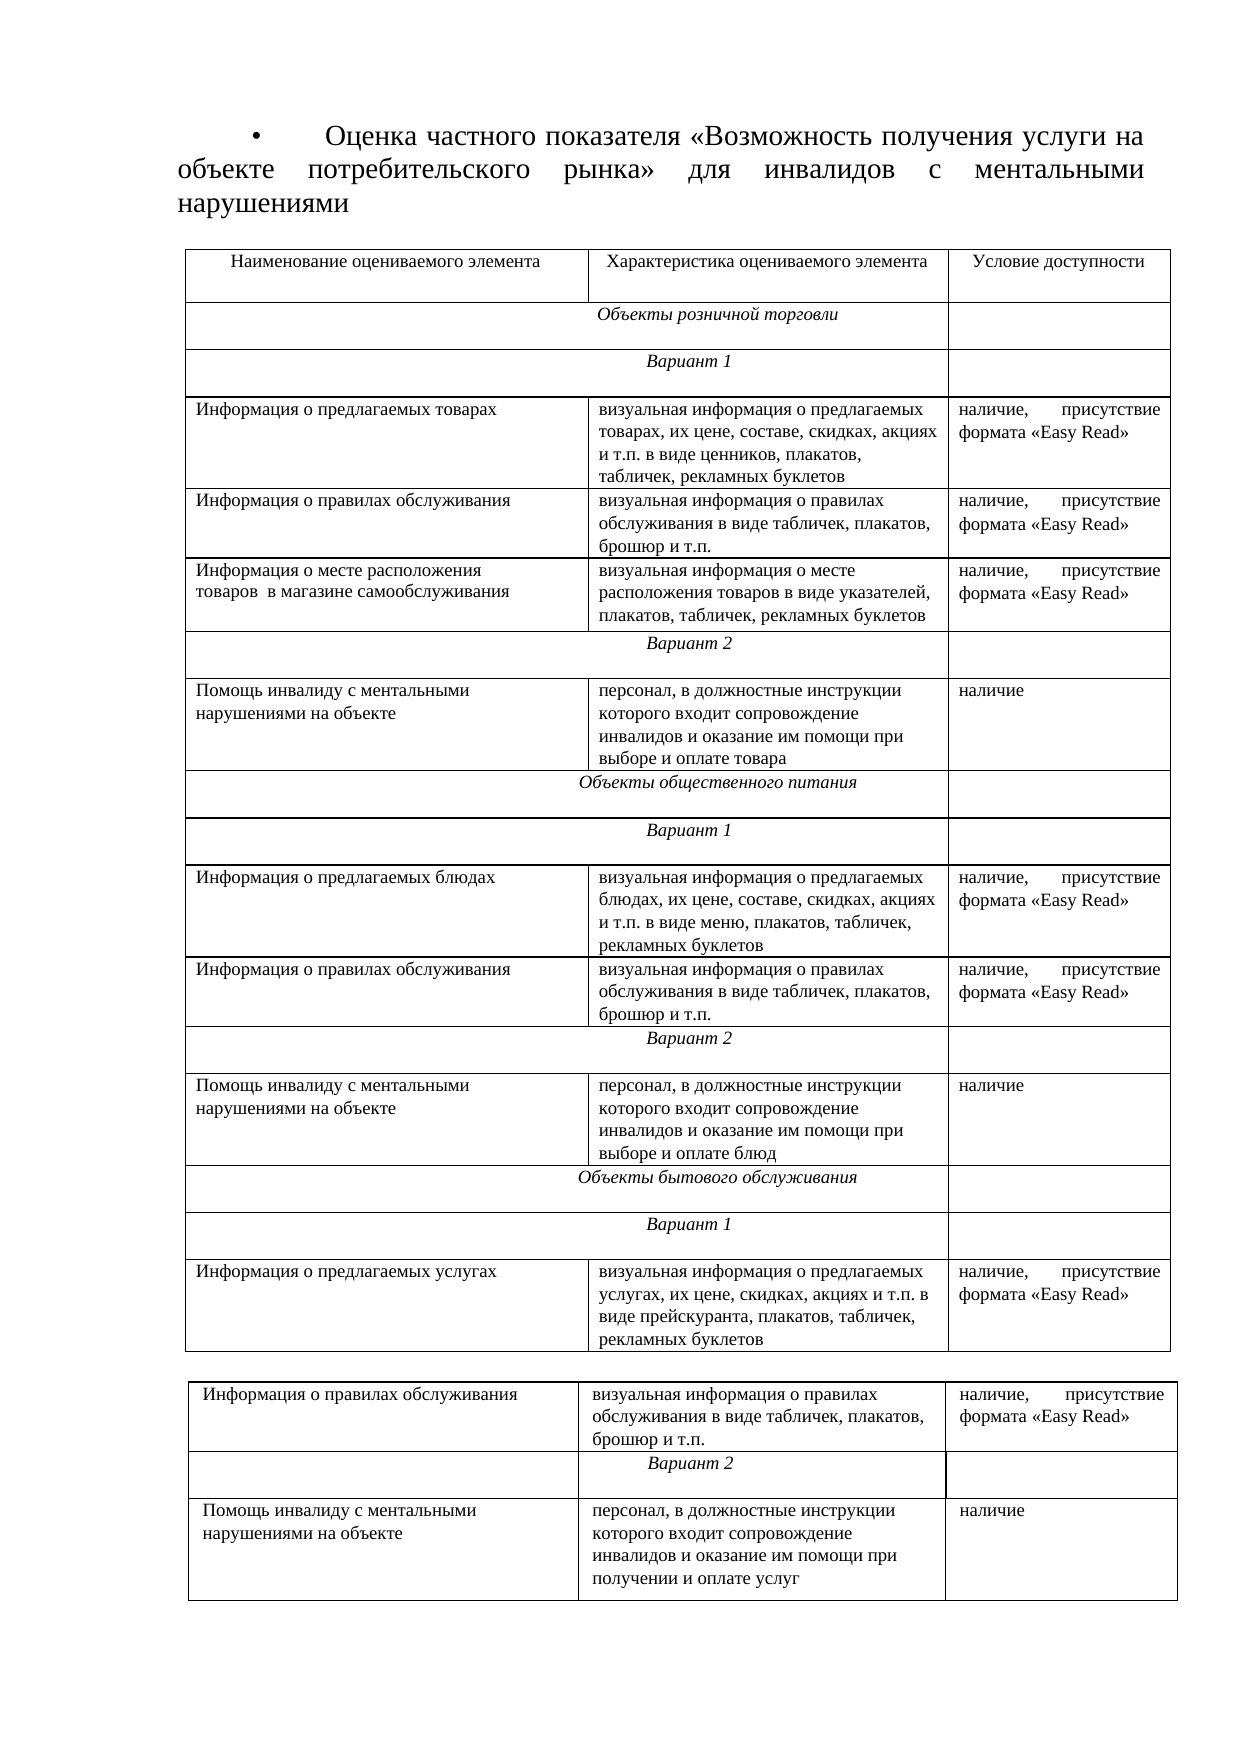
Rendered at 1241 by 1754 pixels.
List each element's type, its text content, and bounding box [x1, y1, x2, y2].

table_cell Помощь инвалиду с ментальными нарушениями на объекте [186, 679, 588, 770]
table_cell Вариант 1 [186, 819, 948, 864]
table_cell Вариант 1 [186, 1213, 948, 1259]
table_cell визуальная информация о предлагаемых товарах, их цене, составе, скидках, акциях и т.п. в виде ценников, плакатов, табличек, рекламных буклетов [589, 398, 948, 488]
table_cell [949, 303, 1170, 349]
table_header визуальная информация о правилах обслуживания в виде табличек, плакатов, брошюр и т.п. [579, 1383, 945, 1451]
table_cell Информация о предлагаемых товарах [186, 398, 588, 488]
table_cell персонал, в должностные инструкции которого входит сопровождение инвалидов и оказание им помощи при выборе и оплате товара [589, 679, 948, 770]
table_cell визуальная информация о месте расположения товаров в виде указателей, плакатов, табличек, рекламных буклетов [589, 559, 948, 631]
table_cell [949, 350, 1170, 396]
table_cell визуальная информация о предлагаемых блюдах, их цене, составе, скидках, акциях и т.п. в виде меню, плакатов, табличек, рекламных буклетов [589, 866, 948, 956]
table_cell визуальная информация о предлагаемых услугах, их цене, скидках, акциях и т.п. в виде прейскуранта, плакатов, табличек, рекламных буклетов [589, 1260, 948, 1351]
table_cell наличие [946, 1499, 1177, 1600]
table_header Наименование оцениваемого элемента [186, 250, 588, 302]
table_cell Информация о правилах обслуживания [186, 489, 588, 557]
table_cell наличие, присутствие формата «Easy Read» [949, 559, 1170, 631]
table_cell [949, 771, 1170, 817]
table_cell персонал, в должностные инструкции которого входит сопровождение инвалидов и оказание им помощи при выборе и оплате блюд [589, 1074, 948, 1164]
table_cell Объекты розничной торговли [186, 303, 948, 349]
table_cell Информация о правилах обслуживания [186, 958, 588, 1026]
table_cell Информация о месте расположения товаров в магазине самообслуживания [186, 559, 588, 631]
table_cell [949, 819, 1170, 864]
table_cell наличие [949, 1074, 1170, 1164]
table_cell Вариант 1 [186, 350, 948, 396]
table_cell Информация о предлагаемых услугах [186, 1260, 588, 1351]
table_cell [949, 1166, 1170, 1212]
table_cell [949, 1213, 1170, 1259]
table_cell [949, 632, 1170, 678]
table_header наличие, присутствие формата «Easy Read» [946, 1383, 1177, 1451]
table_cell [949, 1027, 1170, 1073]
table_header Условие доступности [949, 250, 1170, 302]
table_cell наличие, присутствие формата «Easy Read» [949, 958, 1170, 1026]
table_cell Вариант 2 [186, 1027, 948, 1073]
table_cell визуальная информация о правилах обслуживания в виде табличек, плакатов, брошюр и т.п. [589, 958, 948, 1026]
table_cell Помощь инвалиду с ментальными нарушениями на объекте [186, 1074, 588, 1164]
list Оценка частного показателя «Возможность получения услуги на объекте потребительского рынка» для инвалидов с ментальными нарушениями [177, 118, 1145, 219]
table_cell Помощь инвалиду с ментальными нарушениями на объекте [189, 1499, 578, 1600]
table_cell [947, 1452, 1177, 1498]
table_header Информация о правилах обслуживания [189, 1383, 578, 1451]
table_cell наличие [949, 679, 1170, 770]
table_header Характеристика оцениваемого элемента [589, 250, 948, 302]
table_cell визуальная информация о правилах обслуживания в виде табличек, плакатов, брошюр и т.п. [589, 489, 948, 557]
table_cell Объекты общественного питания [186, 771, 948, 817]
table_cell Объекты бытового обслуживания [186, 1166, 948, 1212]
table_cell Вариант 2 [579, 1452, 945, 1498]
table_cell наличие, присутствие формата «Easy Read» [949, 866, 1170, 956]
table_cell наличие, присутствие формата «Easy Read» [949, 489, 1170, 557]
table_cell Информация о предлагаемых блюдах [186, 866, 588, 956]
table_cell наличие, присутствие формата «Easy Read» [949, 1260, 1170, 1351]
table_cell наличие, присутствие формата «Easy Read» [949, 398, 1170, 488]
table_cell Вариант 2 [186, 632, 948, 678]
table_cell персонал, в должностные инструкции которого входит сопровождение инвалидов и оказание им помощи при получении и оплате услуг [579, 1499, 945, 1600]
table_cell [189, 1452, 578, 1498]
